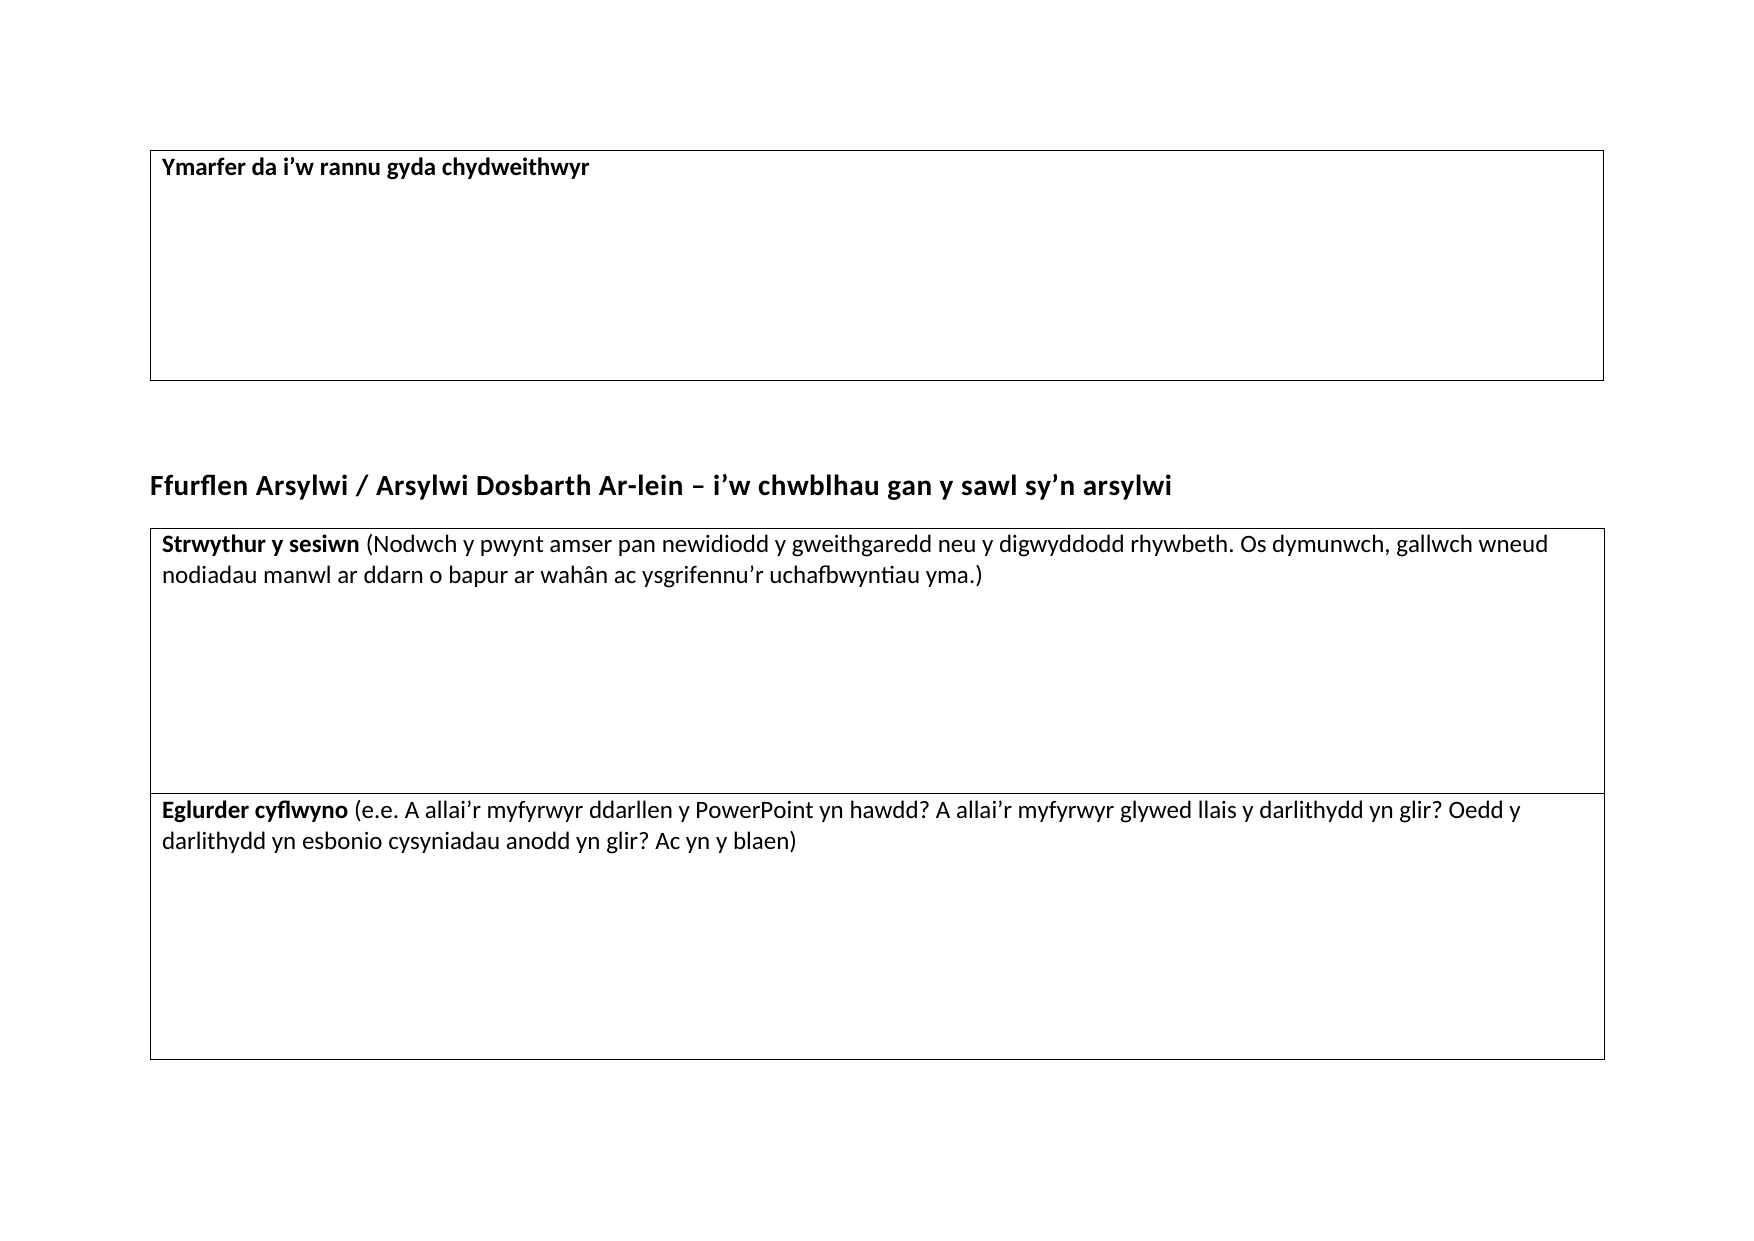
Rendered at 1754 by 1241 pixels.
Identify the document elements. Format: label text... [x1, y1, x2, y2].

table_header Strwythur y sesiwn (Nodwch y pwynt amser pan newidiodd y gweithgaredd neu y digwyddodd rhywbeth. Os dymunwch, gallwch wneud nodiadau manwl ar ddarn o bapur ar wahân ac ysgrifennu’r uchafbwyntiau yma.) [151, 529, 1604, 793]
table_cell Ymarfer da i’w rannu gyda chydweithwyr [151, 151, 1603, 380]
table_cell Eglurder cyflwyno (e.e. A allai’r myfyrwyr ddarllen y PowerPoint yn hawdd? A allai’r myfyrwyr glywed llais y darlithydd yn glir? Oedd y darlithydd yn esbonio cysyniadau anodd yn glir? Ac yn y blaen) [151, 794, 1604, 1059]
subtitle Ffurflen Arsylwi / Arsylwi Dosbarth Ar-lein – i’w chwblhau gan y sawl sy’n arsylwi [150, 467, 1604, 503]
